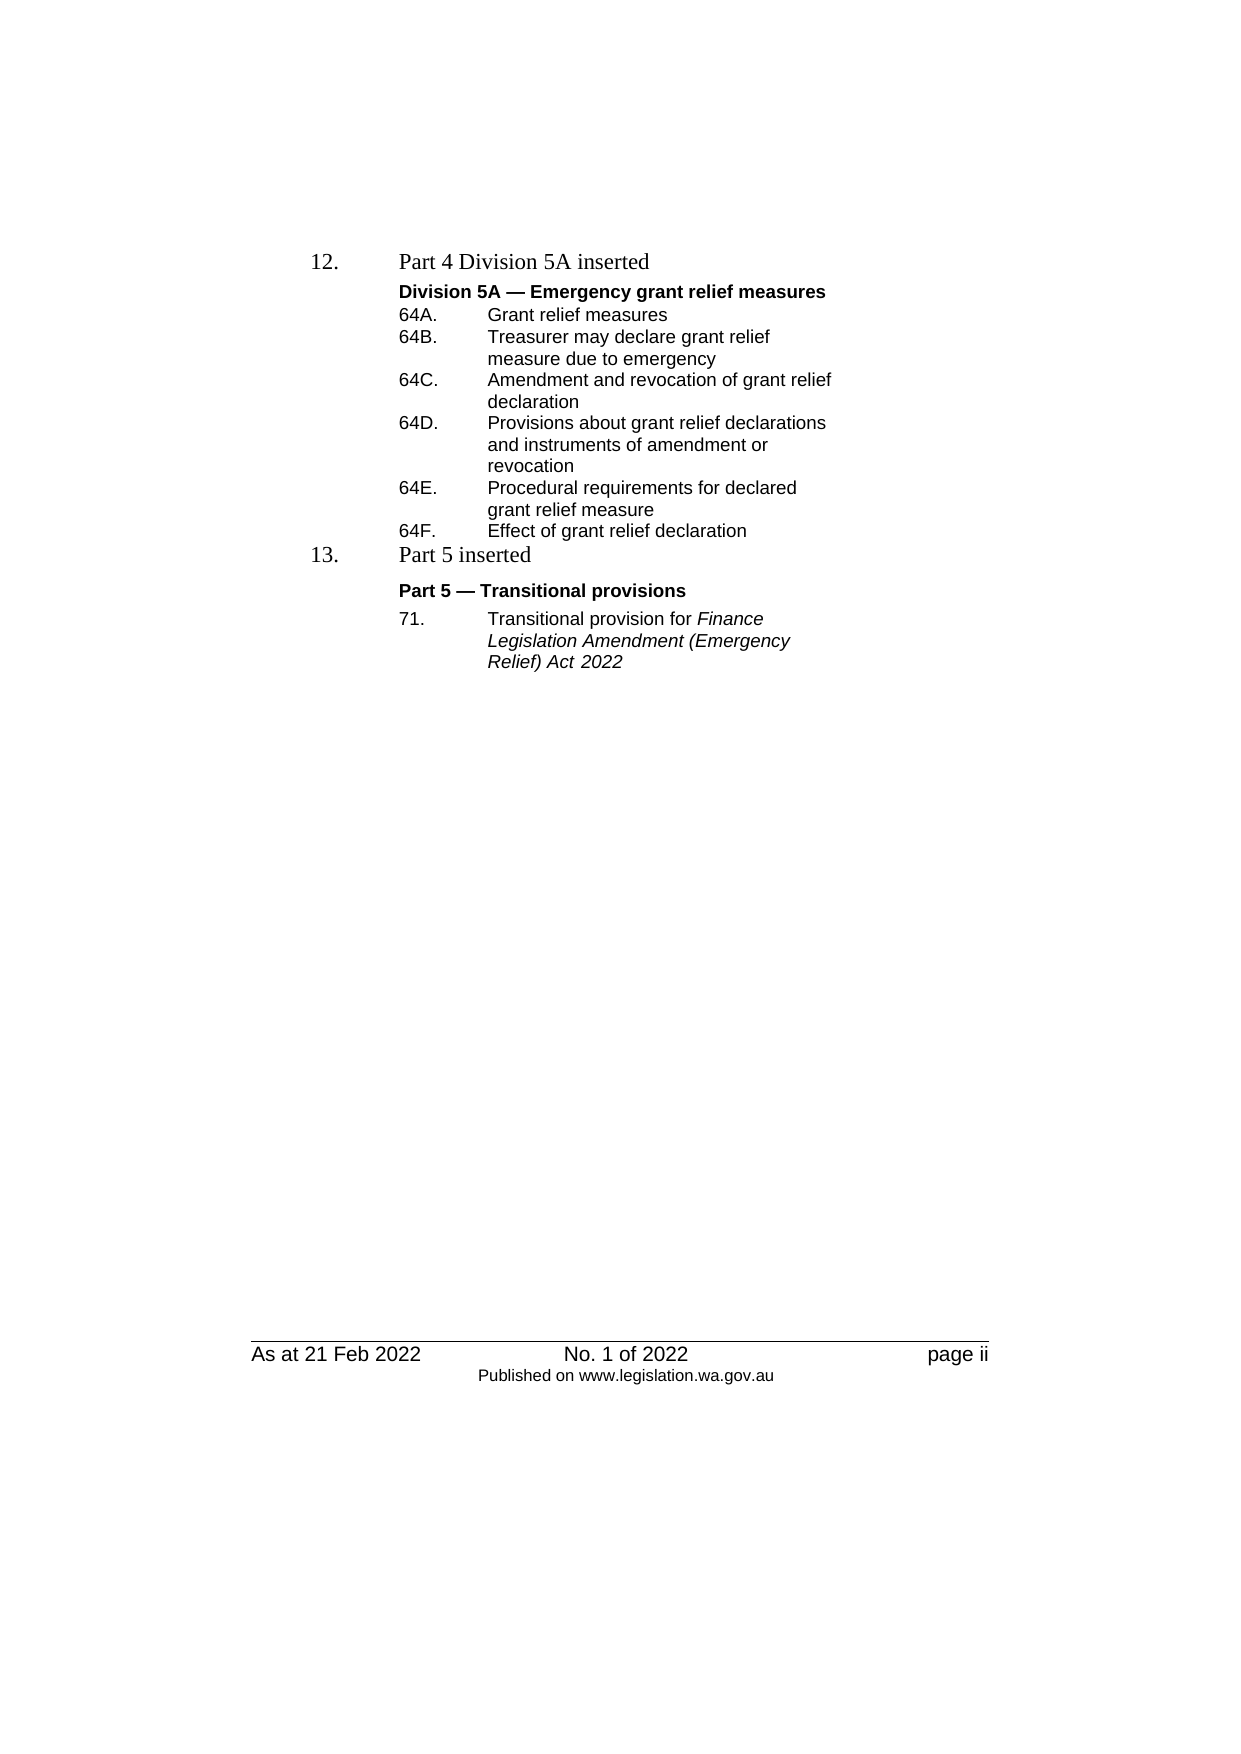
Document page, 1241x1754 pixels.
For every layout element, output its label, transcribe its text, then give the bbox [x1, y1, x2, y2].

text Division 5A — Emergency grant relief measures [399, 281, 871, 302]
text 64E. Procedural requirements for declared grant relief measure 16 [399, 477, 841, 520]
text 64A. Grant relief measures 12 [399, 304, 841, 326]
text 64C. Amendment and revocation of grant relief declaration 15 [399, 369, 841, 412]
text 12. Part 4 Division 5A inserted 12 [310, 248, 871, 274]
text 71. Transitional provision for Finance Legislation Amendment (Emergency Relief) Act 2022 18 [399, 608, 841, 673]
text 13. Part 5 inserted 18 [310, 541, 871, 568]
text Part 5 — Transitional provisions [399, 580, 871, 602]
text 64D. Provisions about grant relief declarations and instruments of amendment or revocation 15 [399, 412, 841, 477]
text 64F. Effect of grant relief declaration 16 [399, 520, 841, 541]
text 64B. Treasurer may declare grant relief measure due to emergency 13 [399, 326, 841, 369]
